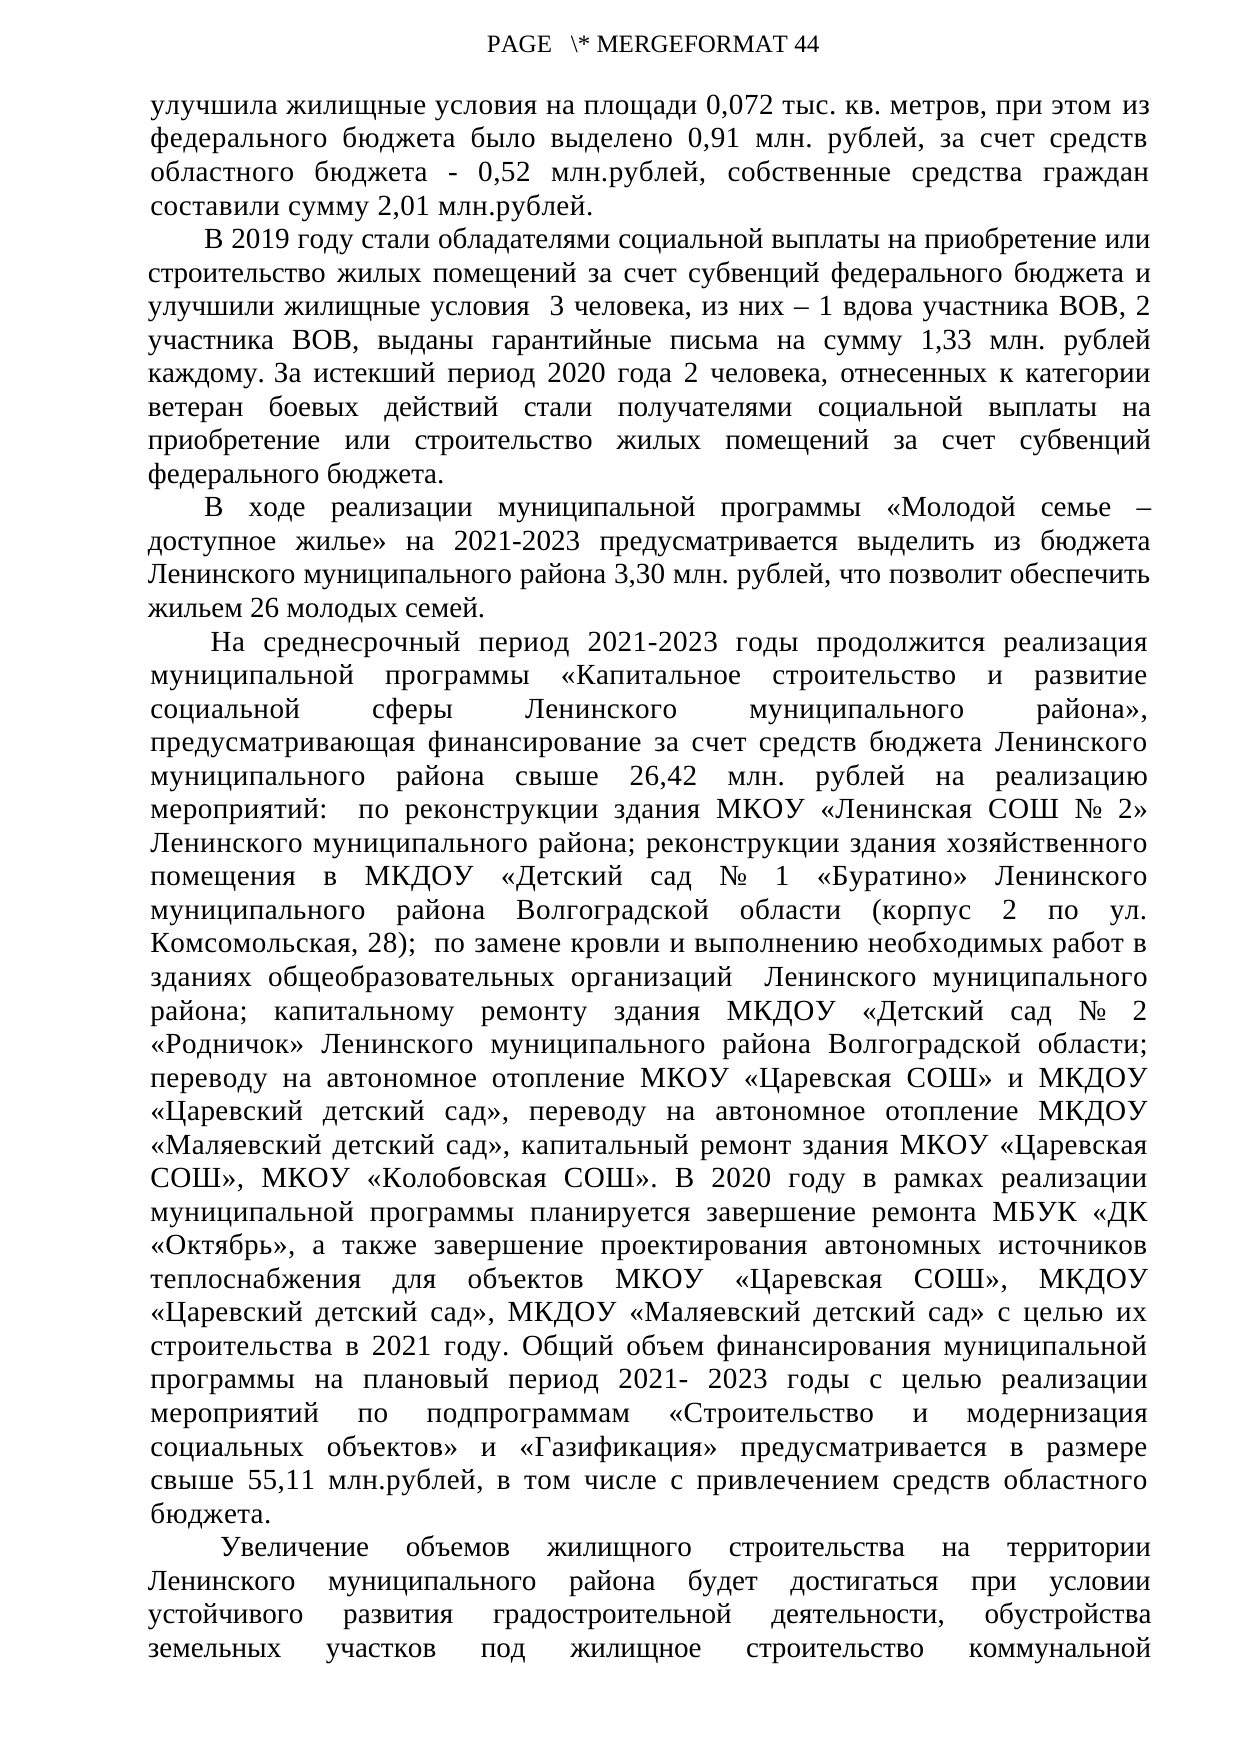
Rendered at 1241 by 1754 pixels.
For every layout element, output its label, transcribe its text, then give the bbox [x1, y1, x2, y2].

text В 2019 году стали обладателями социальной выплаты на приобретение или строительство жилых помещений за счет субвенций федерального бюджета и улучшили жилищные условия 3 человека, из них – 1 вдова участника ВОВ, 2 участника ВОВ, выданы гарантийные письма на сумму 1,33 млн. рублей каждому. За истекший период 2020 года 2 человека, отнесенных к категории ветеран боевых действий стали получателями социальной выплаты на приобретение или строительство жилых помещений за счет субвенций федерального бюджета. [148, 221, 1152, 489]
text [148, 1529, 1152, 1663]
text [150, 87, 1150, 221]
text В ходе реализации муниципальной программы «Молодой семье – доступное жилье» на 2021-2023 предусматривается выделить из бюджета Ленинского муниципального района 3,30 млн. рублей, что позволит обеспечить жильем 26 молодых семей. [148, 489, 1152, 624]
text На среднесрочный период 2021-2023 годы продолжится реализация муниципальной программы «Капитальное строительство и развитие социальной сферы Ленинского муниципального района», предусматривающая финансирование за счет средств бюджета Ленинского муниципального района свыше 26,42 млн. рублей на реализацию мероприятий: по реконструкции здания МКОУ «Ленинская СОШ № 2» Ленинского муниципального района; реконструкции здания хозяйственного помещения в МКДОУ «Детский сад № 1 «Буратино» Ленинского муниципального района Волгоградской области (корпус 2 по ул. Комсомольская, 28); по замене кровли и выполнению необходимых работ в зданиях общеобразовательных организаций Ленинского муниципального района; капитальному ремонту здания МКДОУ «Детский сад № 2 «Родничок» Ленинского муниципального района Волгоградской области; переводу на автономное отопление МКОУ «Царевская СОШ» и МКДОУ «Царевский детский сад», переводу на автономное отопление МКДОУ «Маляевский детский сад», капитальный ремонт здания МКОУ «Царевская СОШ», МКОУ «Колобовская СОШ». В 2020 году в рамках реализации муниципальной программы планируется завершение ремонта МБУК «ДК «Октябрь», а также завершение проектирования автономных источников теплоснабжения для объектов МКОУ «Царевская СОШ», МКДОУ «Царевский детский сад», МКДОУ «Маляевский детский сад» с целью их строительства в 2021 году. Общий объем финансирования муниципальной программы на плановый период 2021- 2023 годы с целью реализации мероприятий по подпрограммам «Строительство и модернизация социальных объектов» и «Газификация» предусматривается в размере свыше 55,11 млн.рублей, в том числе с привлечением средств областного бюджета. [150, 624, 1149, 1529]
